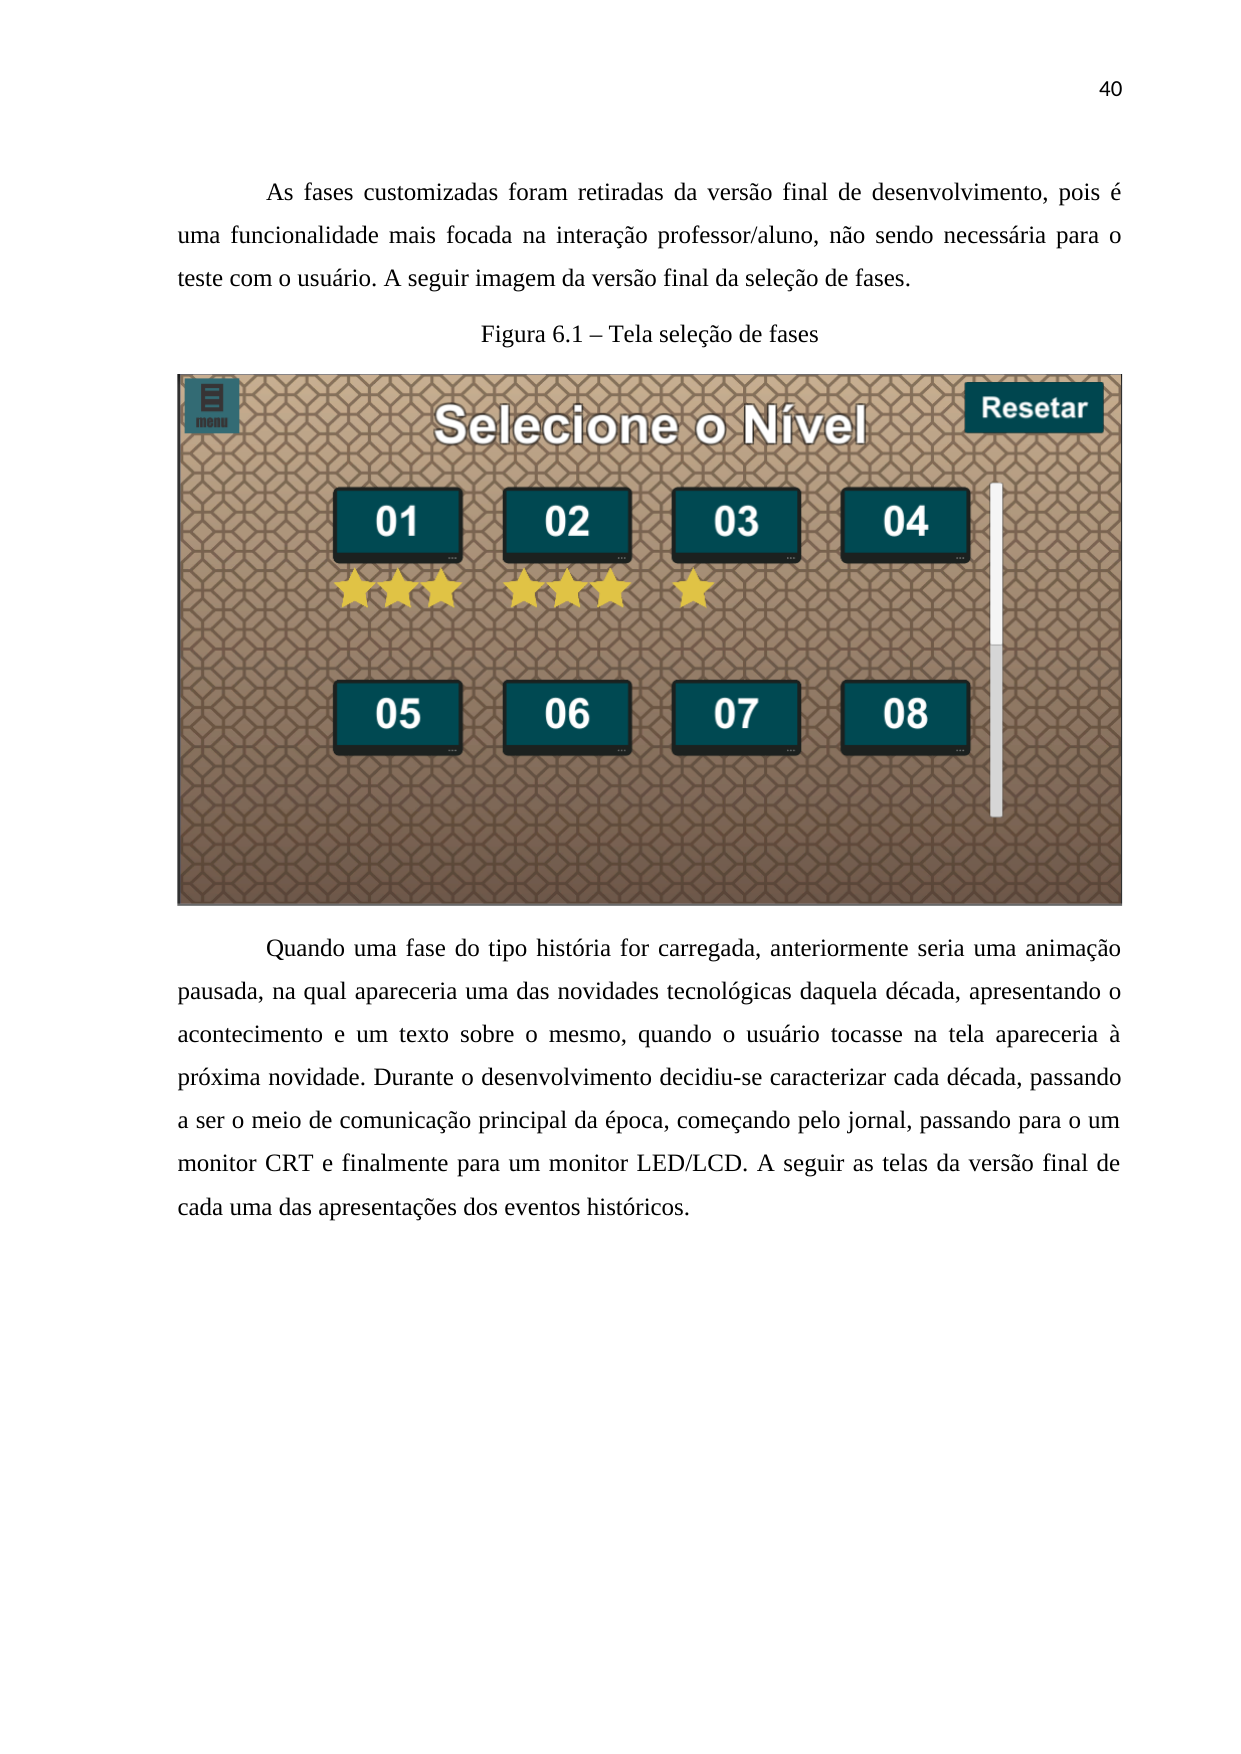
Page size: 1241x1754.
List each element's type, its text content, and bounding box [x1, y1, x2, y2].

picture [177, 374, 1123, 906]
text Quando uma fase do tipo história for carregada, anteriormente seria uma animação pausada, na qual apareceria uma das novidades tecnológicas daquela década, apresentando o acontecimento e um texto sobre o mesmo, quando o usuário tocasse na tela apareceria à próxima novidade. Durante o desenvolvimento decidiu-se caracterizar cada década, passando a ser o meio de comunicação principal da época, começando pelo jornal, passando para o um monitor CRT e finalmente para um monitor LED/LCD. A seguir as telas da versão final de cada uma das apresentações dos eventos históricos. [177, 933, 1122, 1220]
text Figura 6.1 – Tela seleção de fases [177, 319, 1122, 348]
text As fases customizadas foram retiradas da versão final de desenvolvimento, pois é uma funcionalidade mais focada na interação professor/aluno, não sendo necessária para o teste com o usuário. A seguir imagem da versão final da seleção de fases. [177, 177, 1122, 292]
